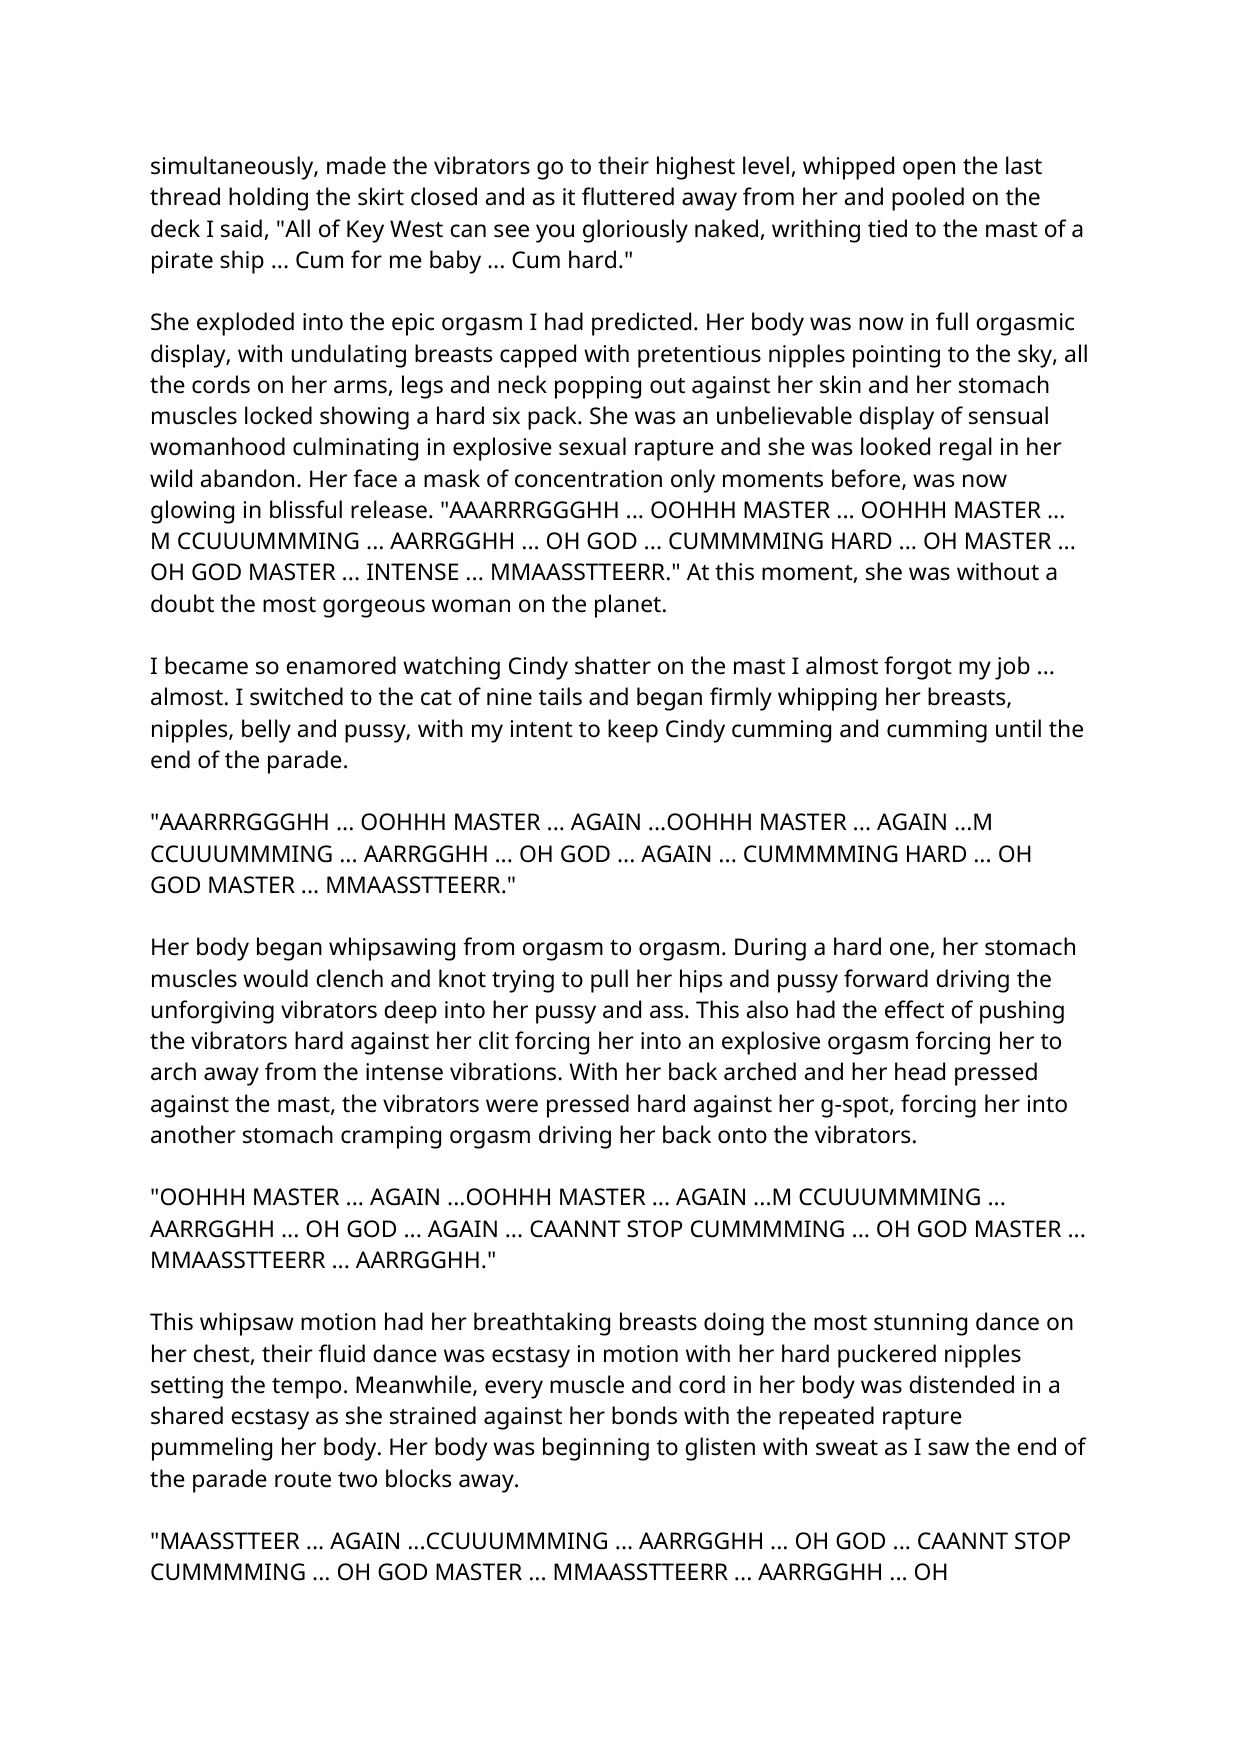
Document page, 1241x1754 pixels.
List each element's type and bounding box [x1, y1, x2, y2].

text [150, 150, 1090, 1587]
